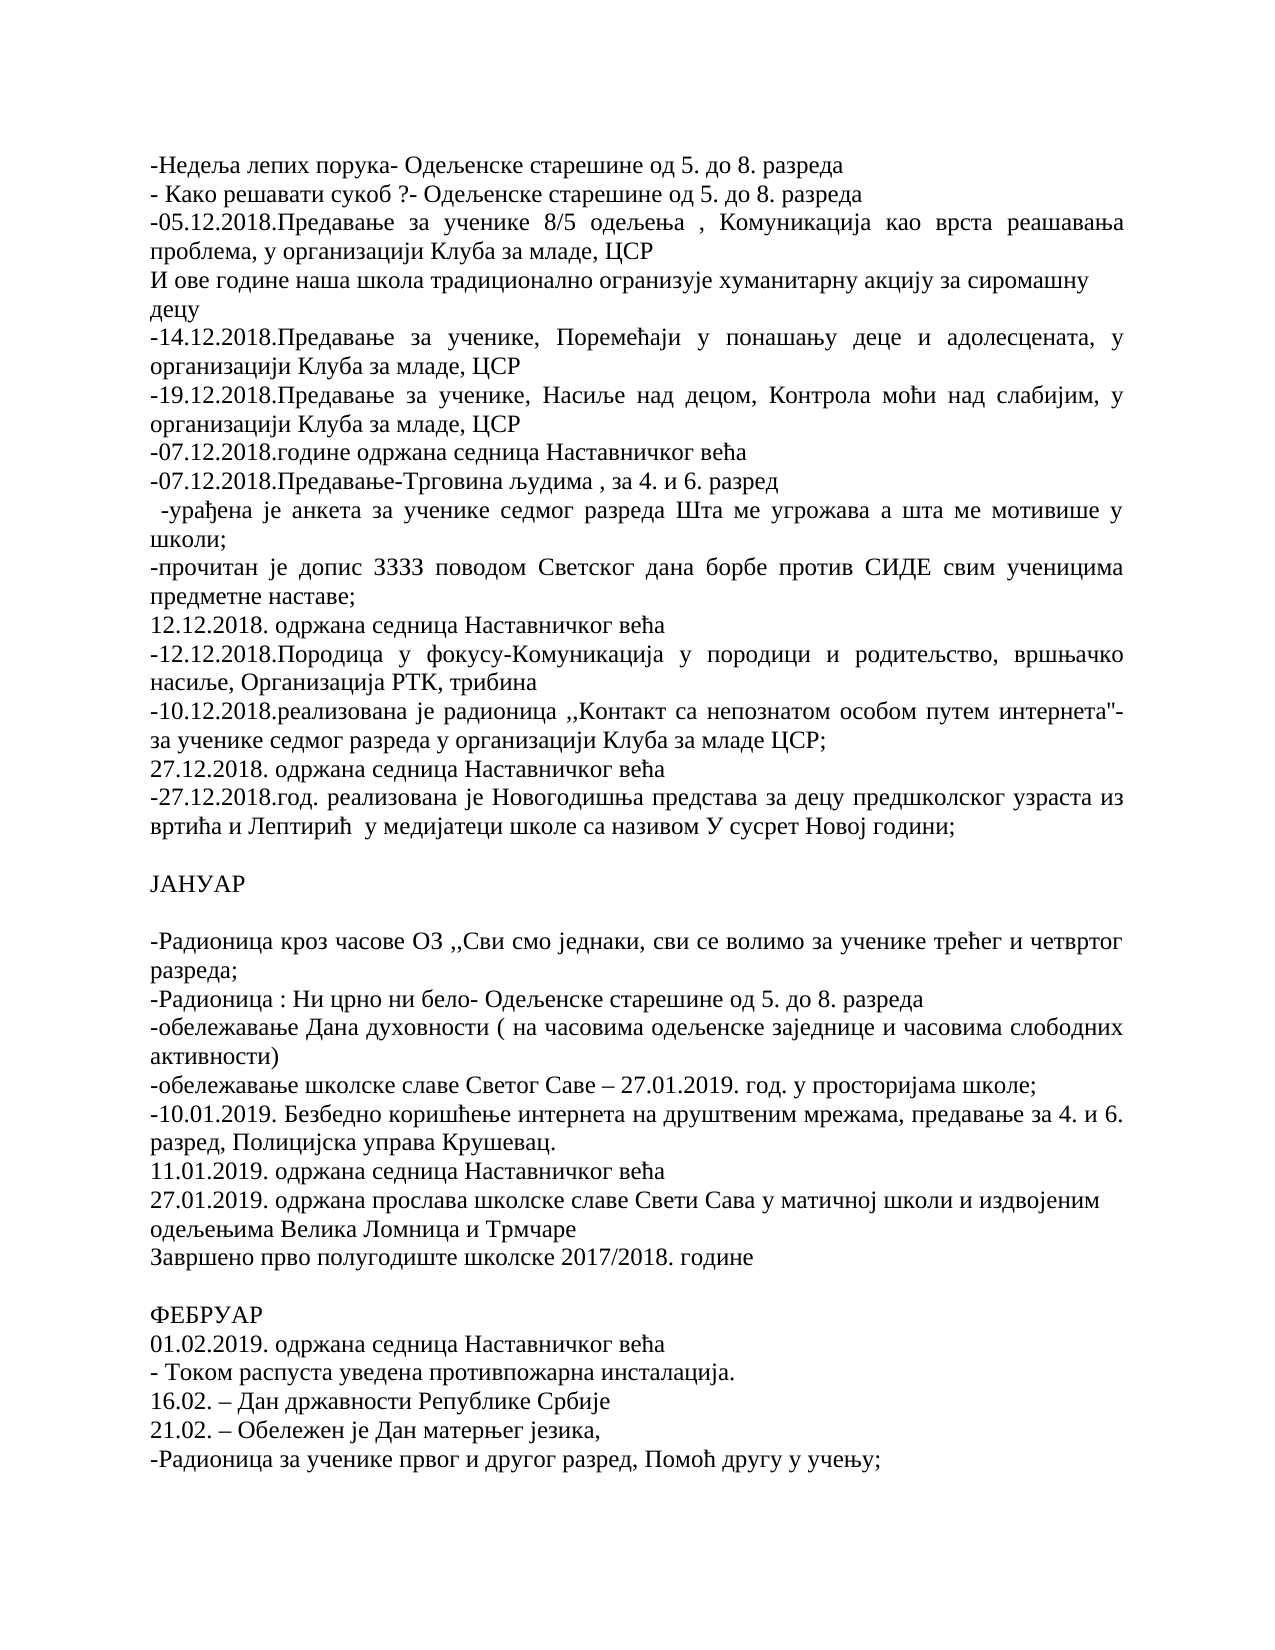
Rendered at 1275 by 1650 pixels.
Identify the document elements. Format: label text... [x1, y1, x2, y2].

text 21.02. – Обележен је Дан матерњег језика, [150, 1415, 1125, 1444]
text -27.12.2018.год. реализована је Новогодишња представа за децу предшколског узраста из вртића и Лептирић у медијатеци школе са називом У сусрет Новој години; [150, 782, 1125, 840]
text 01.02.2019. одржана седница Наставничког већа [150, 1329, 1125, 1357]
text -урађена је анкета за ученике седмог разреда Шта ме угрожава а шта ме мотивише у школи; [150, 495, 1125, 552]
text -19.12.2018.Предавање за ученике, Насиље над децом, Контрола моћи над слабијим, у организацији Клуба за младе, ЦСР [150, 380, 1125, 437]
text -Недеља лепих порука- Одељенске старешине од 5. до 8. разреда [150, 150, 1125, 179]
text -10.01.2019. Безбедно коришћење интернета на друштвеним мрежама, предавање за 4. и 6. разред, Полицијска управа Крушевац. [150, 1099, 1125, 1156]
text -10.12.2018.реализована је радионица ,,Контакт са непознатом особом путем интернета''- за ученике седмог разреда у организацији Клуба за младе ЦСР; [150, 696, 1125, 754]
text -обележавање школске славе Светог Саве – 27.01.2019. год. у просторијама школе; [150, 1070, 1125, 1099]
text ФЕБРУАР [150, 1300, 1125, 1329]
text -Радионица кроз часове ОЗ ,,Сви смо једнаки, сви се волимо за ученике трећег и четвртог разреда; [150, 926, 1125, 984]
text 16.02. – Дан државности Републике Србије [150, 1386, 1125, 1415]
text 12.12.2018. одржана седница Наставничког већа [150, 610, 1125, 639]
text -прочитан је допис ЗЗЗЗ поводом Светског дана борбе против СИДЕ свим ученицима предметне наставе; [150, 552, 1125, 610]
text -Радионица : Ни црно ни бело- Одељенске старешине од 5. до 8. разреда [150, 984, 1125, 1012]
text - Како решавати сукоб ?- Одељенске старешине од 5. до 8. разреда [150, 179, 1125, 207]
text -Радионица за ученике првог и другог разред, Помоћ другу у учењу; [150, 1444, 1125, 1472]
text И ове године наша школа традиционално огранизује хуманитарну акцију за сиромашну децу [150, 265, 1125, 322]
text -12.12.2018.Породица у фокусу-Комуникација у породици и родитељство, вршњачко насиље, Организација РТК, трибина [150, 639, 1125, 696]
text Завршено прво полугодиште школске 2017/2018. године [150, 1242, 1125, 1271]
text ЈАНУАР [150, 869, 1125, 897]
text -07.12.2018.године одржана седница Наставничког већа [150, 437, 1125, 466]
text -05.12.2018.Предавање за ученике 8/5 одељења , Комуникација као врста реашавања проблема, у организацији Клуба за младе, ЦСР [150, 207, 1125, 265]
text -14.12.2018.Предавање за ученике, Поремећаји у понашању деце и адолесцената, у организацији Клуба за младе, ЦСР [150, 322, 1125, 380]
text - Током распуста уведена противпожарна инсталација. [150, 1357, 1125, 1386]
text -обележавање Дана духовности ( на часовима одељенске заједнице и часовима слободних активности) [150, 1012, 1125, 1070]
text 27.12.2018. одржана седница Наставничког већа [150, 754, 1125, 782]
text -07.12.2018.Предавање-Трговина људима , за 4. и 6. разред [150, 466, 1125, 495]
text 11.01.2019. одржана седница Наставничког већа [150, 1156, 1125, 1185]
text 27.01.2019. одржана прослава школске славе Свети Сава у матичној школи и издвојеним одељењима Велика Ломница и Трмчаре [150, 1185, 1125, 1242]
